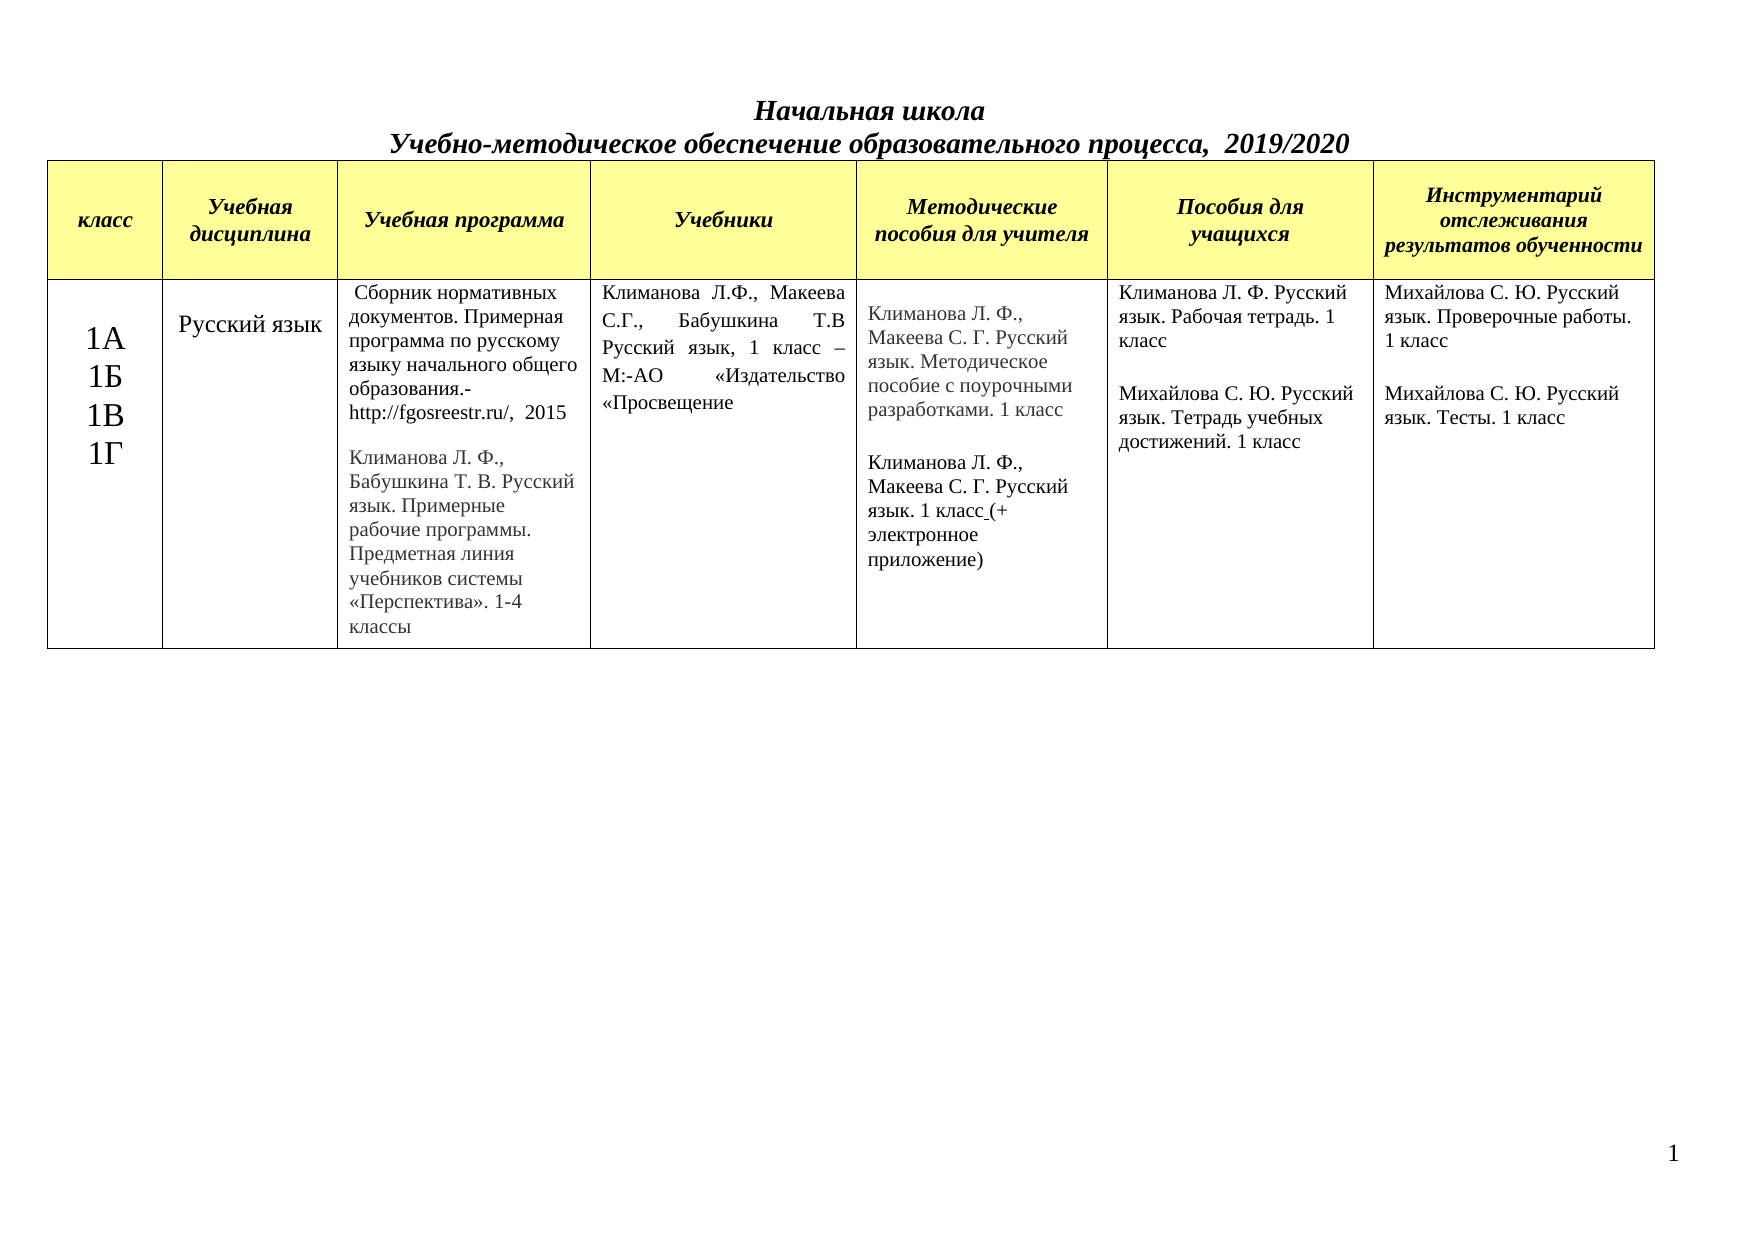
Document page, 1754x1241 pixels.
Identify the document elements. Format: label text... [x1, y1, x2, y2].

table_header Методические пособия для учителя [857, 161, 1107, 279]
table_cell Сборник нормативных документов. Примерная программа по русскому языку начального общего образования.- http://fgosreestr.ru/, 2015 Климанова Л. Ф., Бабушкина Т. В. Русский язык. Примерные рабочие программы. Предметная линия учебников системы «Перспектива». 1-4 классы [338, 280, 590, 648]
table_cell Русский язык [163, 280, 337, 648]
table_header Учебная дисциплина [163, 161, 337, 279]
table_header Учебники [591, 161, 856, 279]
table_cell Михайлова С. Ю. Русский язык. Проверочные работы. 1 класс Михайлова С. Ю. Русский язык. Тесты. 1 класс [1374, 280, 1654, 648]
table_header Инструментарий отслеживания результатов обученности [1374, 161, 1654, 279]
table_cell 1А 1Б 1В 1Г [48, 280, 162, 648]
title Начальная школа [59, 93, 1679, 126]
table_cell Климанова Л.Ф., Макеева С.Г., Бабушкина Т.В Русский язык, 1 класс – М:-АО «Издательство «Просвещение [591, 280, 856, 648]
table_cell Климанова Л. Ф. Русский язык. Рабочая тетрадь. 1 класс Михайлова С. Ю. Русский язык. Тетрадь учебных достижений. 1 класс [1108, 280, 1373, 648]
table_cell Климанова Л. Ф., Макеева С. Г. Русский язык. Методическое пособие с поурочными разработками. 1 класс Климанова Л. Ф., Макеева С. Г. Русский язык. 1 класс (+ электронное приложение) [857, 280, 1107, 648]
table_header Пособия для учащихся [1108, 161, 1373, 279]
table_header класс [48, 161, 162, 279]
title Учебно-методическое обеспечение образовательного процесса, 2019/2020 [59, 126, 1679, 160]
table_header Учебная программа [338, 161, 590, 279]
